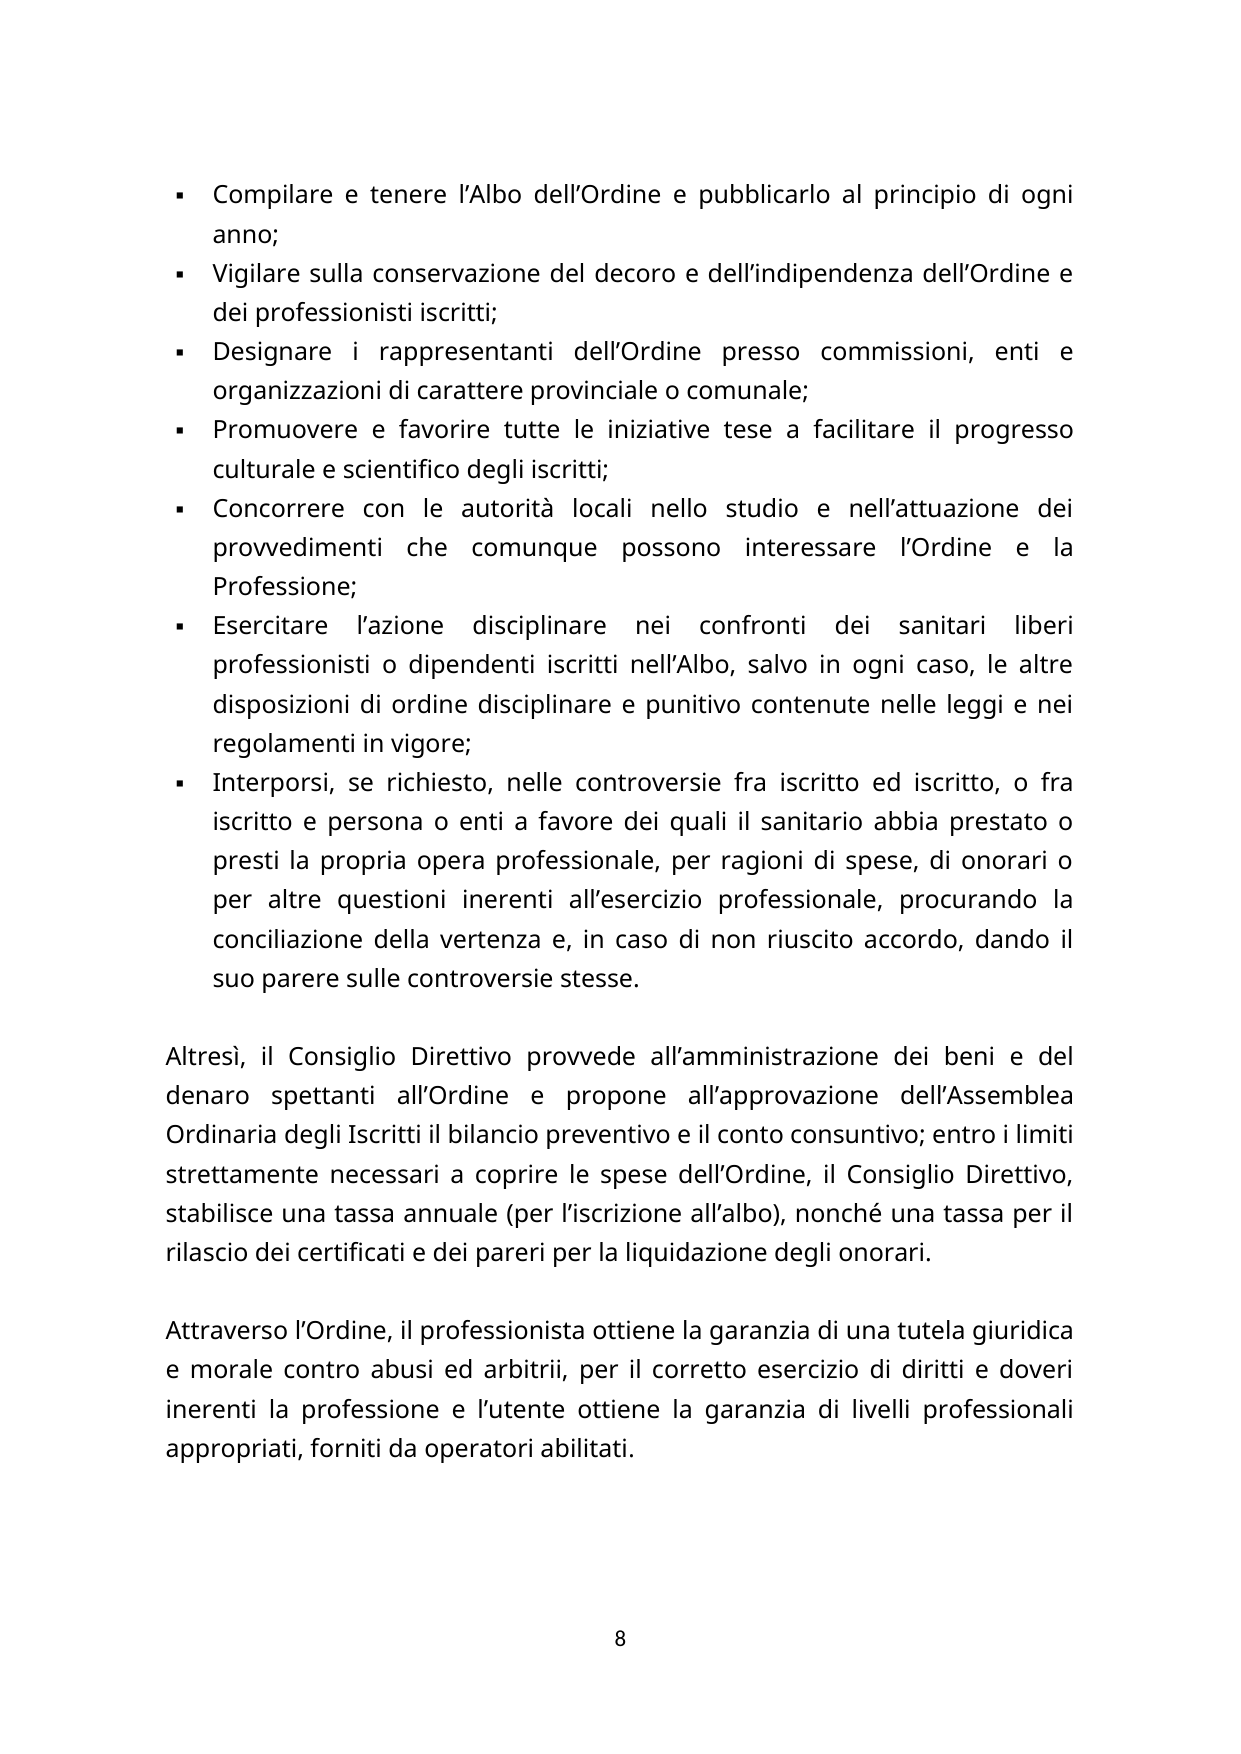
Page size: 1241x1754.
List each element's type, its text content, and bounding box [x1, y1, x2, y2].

list Promuovere e favorire tutte le iniziative tese a facilitare il progresso culturale e scientifico degli iscritti; [175, 412, 1075, 485]
text Attraverso l’Ordine, il professionista ottiene la garanzia di una tutela giuridica e morale contro abusi ed arbitrii, per il corretto esercizio di diritti e doveri inerenti la professione e l’utente ottiene la garanzia di livelli professionali appropriati, forniti da operatori abilitati. [165, 1313, 1075, 1464]
list Designare i rappresentanti dell’Ordine presso commissioni, enti e organizzazioni di carattere provinciale o comunale; [175, 334, 1075, 407]
list Compilare e tenere l’Albo dell’Ordine e pubblicarlo al principio di ogni anno; [175, 177, 1075, 250]
list Concorrere con le autorità locali nello studio e nell’attuazione dei provvedimenti che comunque possono interessare l’Ordine e la Professione; [175, 491, 1075, 603]
list Esercitare l’azione disciplinare nei confronti dei sanitari liberi professionisti o dipendenti iscritti nell’Albo, salvo in ogni caso, le altre disposizioni di ordine disciplinare e punitivo contenute nelle leggi e nei regolamenti in vigore; [175, 608, 1075, 759]
text Altresì, il Consiglio Direttivo provvede all’amministrazione dei beni e del denaro spettanti all’Ordine e propone all’approvazione dell’Assemblea Ordinaria degli Iscritti il bilancio preventivo e il conto consuntivo; entro i limiti strettamente necessari a coprire le spese dell’Ordine, il Consiglio Direttivo, stabilisce una tassa annuale (per l’iscrizione all’albo), nonché una tassa per il rilascio dei certificati e dei pareri per la liquidazione degli onorari. [165, 1039, 1075, 1269]
list Interporsi, se richiesto, nelle controversie fra iscritto ed iscritto, o fra iscritto e persona o enti a favore dei quali il sanitario abbia prestato o presti la propria opera professionale, per ragioni di spese, di onorari o per altre questioni inerenti all’esercizio professionale, procurando la conciliazione della vertenza e, in caso di non riuscito accordo, dando il suo parere sulle controversie stesse. [175, 765, 1075, 994]
list Vigilare sulla conservazione del decoro e dell’indipendenza dell’Ordine e dei professionisti iscritti; [175, 256, 1075, 329]
